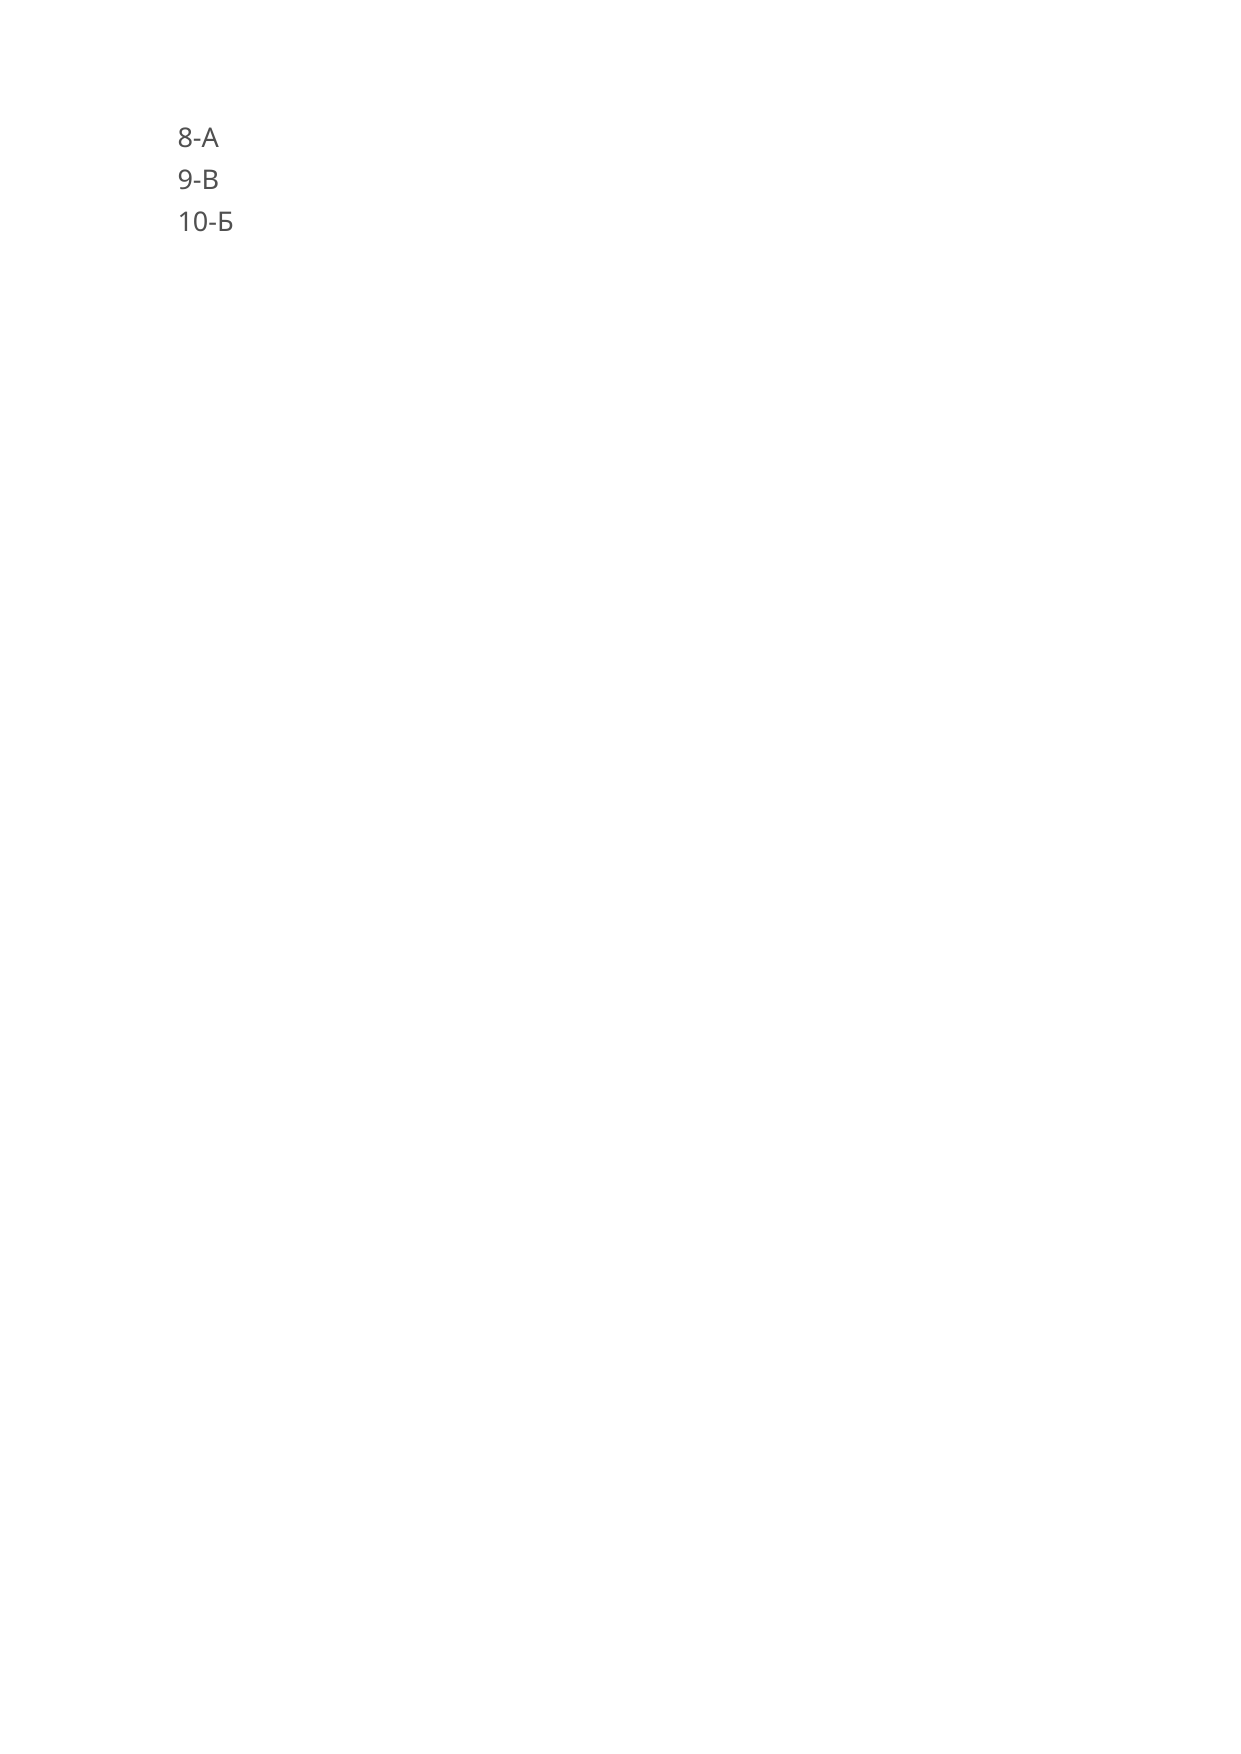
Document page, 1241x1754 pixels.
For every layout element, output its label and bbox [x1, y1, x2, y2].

text [177, 118, 1152, 240]
